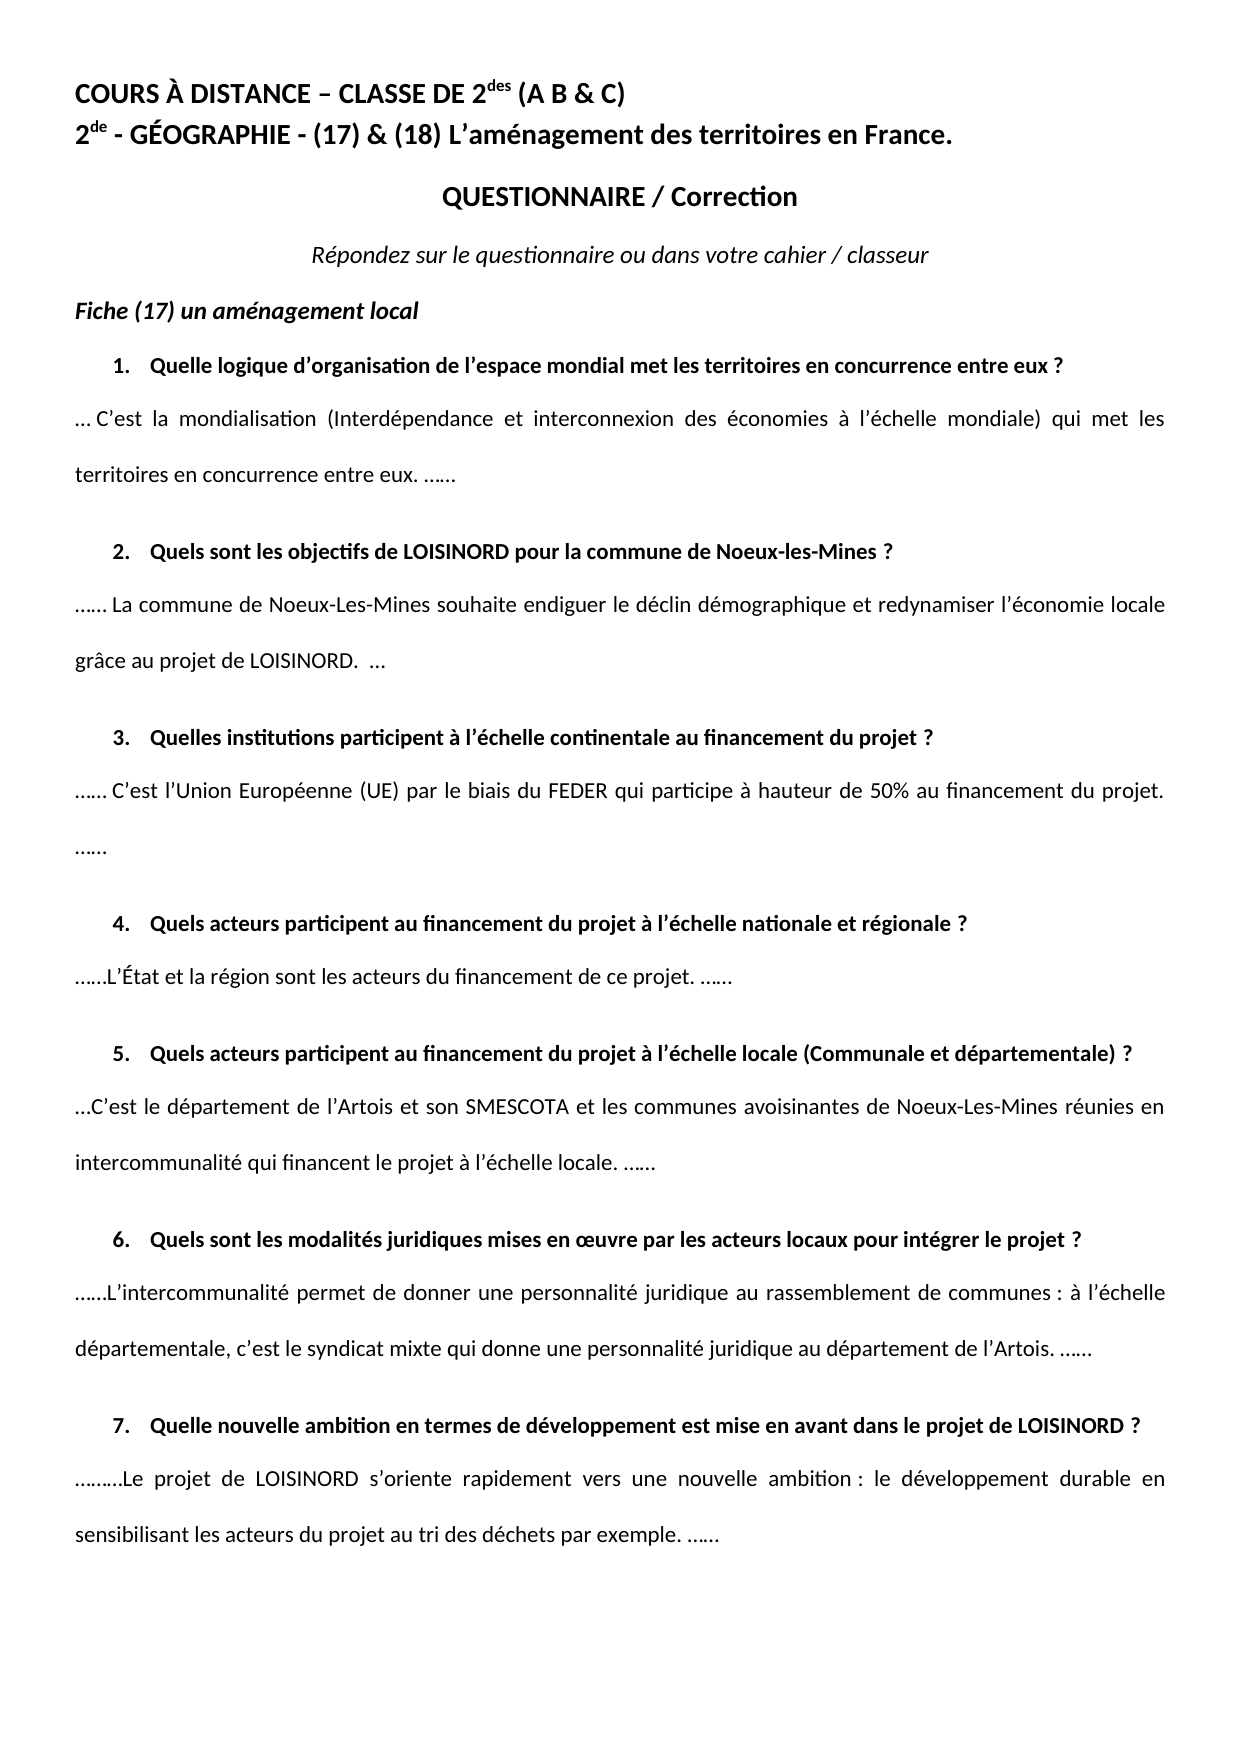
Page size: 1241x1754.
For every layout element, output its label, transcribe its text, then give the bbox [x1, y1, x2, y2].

list Quels sont les modalités juridiques mises en œuvre par les acteurs locaux pour intégrer le projet ? [112, 1225, 1165, 1253]
text QUESTIONNAIRE / Correction [75, 178, 1165, 213]
list Quels sont les objectifs de LOISINORD pour la commune de Noeux-les-Mines ? [112, 537, 1165, 565]
list Quelle logique d’organisation de l’espace mondial met les territoires en concurrence entre eux ? [112, 351, 1165, 379]
text Répondez sur le questionnaire ou dans votre cahier / classeur [75, 239, 1165, 270]
list Quelle nouvelle ambition en termes de développement est mise en avant dans le projet de LOISINORD ? [112, 1411, 1165, 1439]
text … C’est la mondialisation (Interdépendance et interconnexion des économies à l’échelle mondiale) qui met les territoires en concurrence entre eux. …… [75, 404, 1165, 488]
text COURS À DISTANCE – CLASSE DE 2des (A B & C) [75, 75, 1165, 111]
list Quelles institutions participent à l’échelle continentale au financement du projet ? [112, 723, 1165, 751]
text 2de - GÉOGRAPHIE - (17) & (18) L’aménagement des territoires en France. [75, 116, 1165, 152]
text …C’est le département de l’Artois et son SMESCOTA et les communes avoisinantes de Noeux-Les-Mines réunies en intercommunalité qui financent le projet à l’échelle locale. …… [75, 1092, 1165, 1176]
text ………Le projet de LOISINORD s’oriente rapidement vers une nouvelle ambition : le développement durable en sensibilisant les acteurs du projet au tri des déchets par exemple. …… [75, 1464, 1165, 1548]
text …… La commune de Noeux-Les-Mines souhaite endiguer le déclin démographique et redynamiser l’économie locale grâce au projet de LOISINORD. … [75, 590, 1165, 674]
text …… C’est l’Union Européenne (UE) par le biais du FEDER qui participe à hauteur de 50% au financement du projet. …… [75, 776, 1165, 860]
text Fiche (17) un aménagement local [75, 295, 1165, 326]
text ……L’intercommunalité permet de donner une personnalité juridique au rassemblement de communes : à l’échelle départementale, c’est le syndicat mixte qui donne une personnalité juridique au département de l’Artois. …… [75, 1278, 1165, 1362]
list Quels acteurs participent au financement du projet à l’échelle locale (Communale et départementale) ? [112, 1039, 1165, 1067]
text ……L’État et la région sont les acteurs du financement de ce projet. …… [75, 962, 1165, 990]
list Quels acteurs participent au financement du projet à l’échelle nationale et régionale ? [112, 909, 1165, 937]
